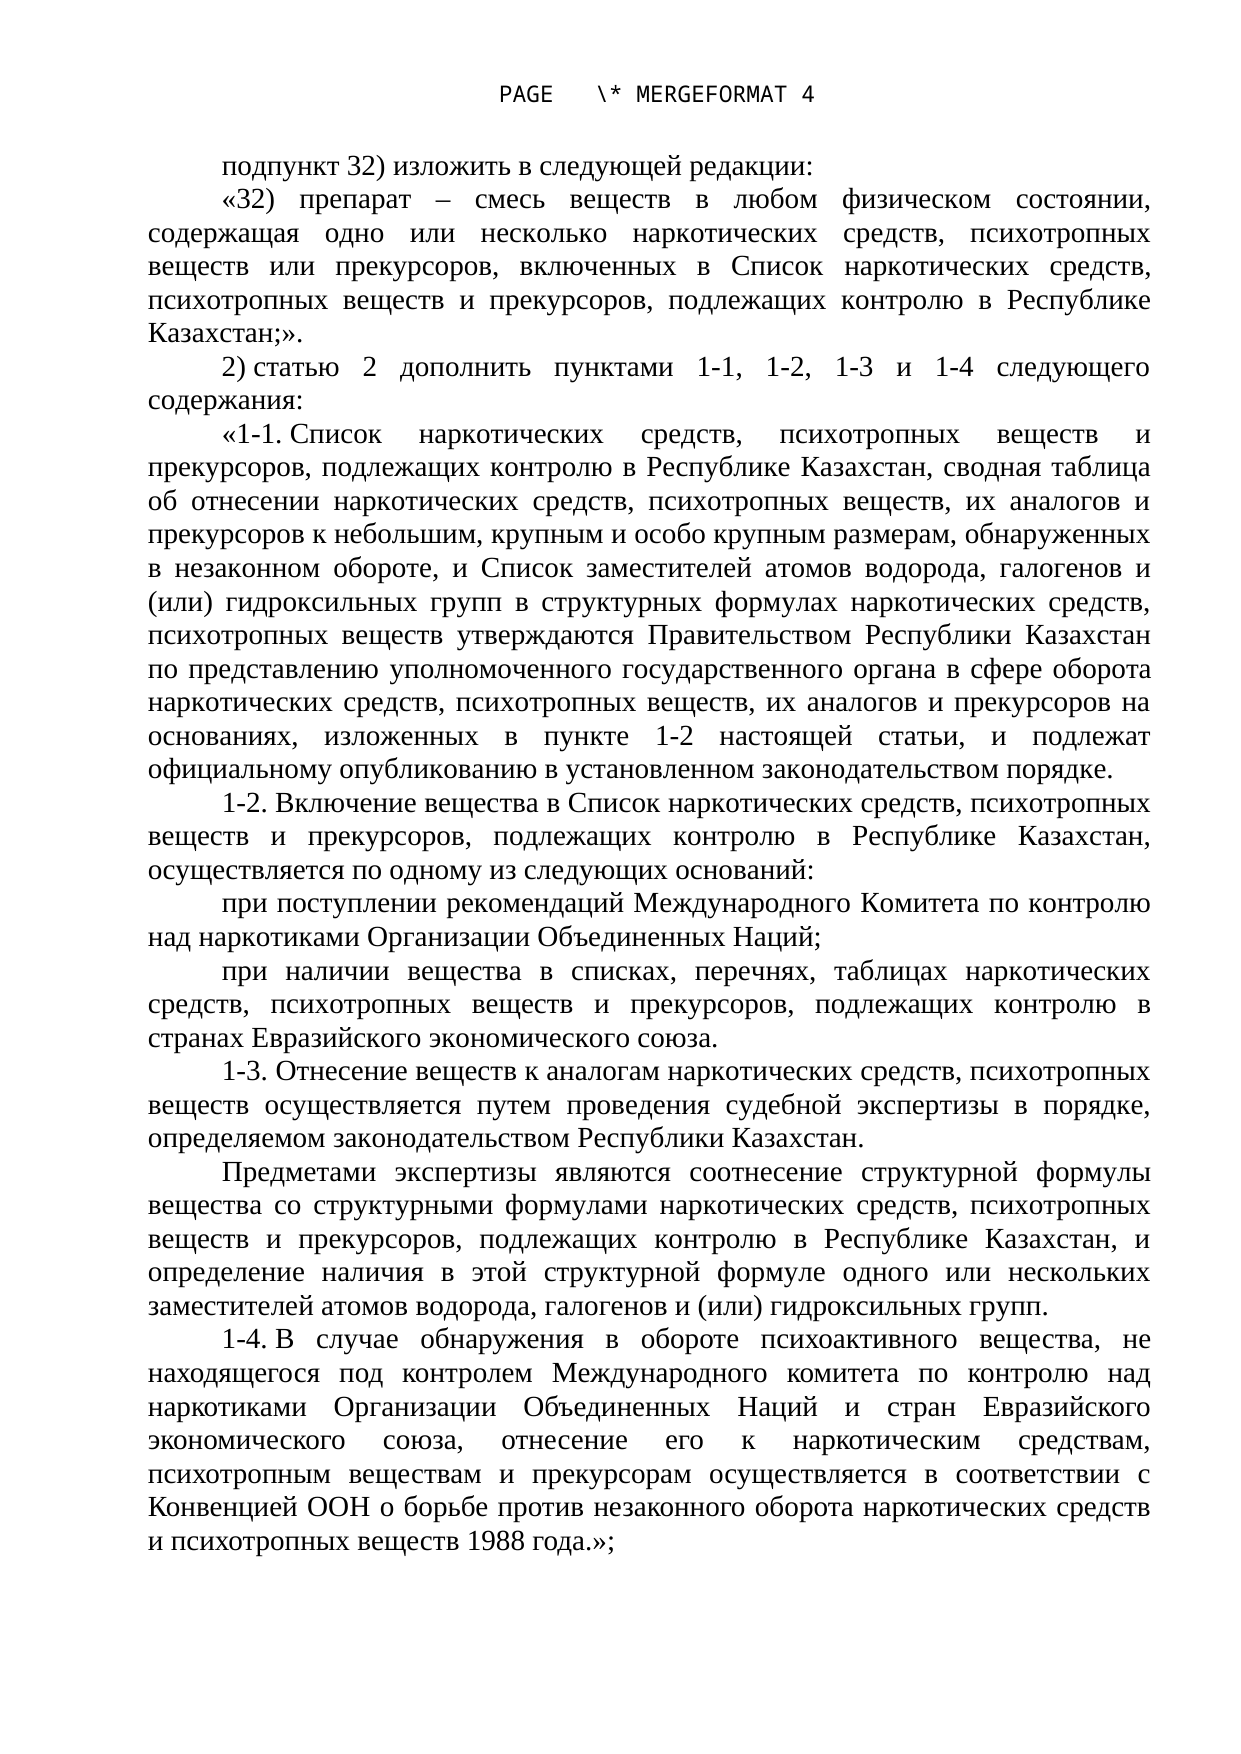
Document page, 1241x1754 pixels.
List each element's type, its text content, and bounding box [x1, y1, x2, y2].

text 1-3. Отнесение веществ к аналогам наркотических средств, психотропных веществ осуществляется путем проведения судебной экспертизы в порядке, определяемом законодательством Республики Казахстан. [148, 1053, 1152, 1154]
subtitle 1-4. В случае обнаружения в обороте психоактивного вещества, не находящегося под контролем Международного комитета по контролю над наркотиками Организации Объединенных Наций и стран Евразийского экономического союза, отнесение его к наркотическим средствам, психотропным веществам и прекурсорам осуществляется в соответствии с Конвенцией ООН о борьбе против незаконного оборота наркотических средств и психотропных веществ 1988 года.»; [148, 1322, 1152, 1556]
text Предметами экспертизы являются соотнесение структурной формулы вещества со структурными формулами наркотических средств, психотропных веществ и прекурсоров, подлежащих контролю в Республике Казахстан, и определение наличия в этой структурной формуле одного или нескольких заместителей атомов водорода, галогенов и (или) гидроксильных групп. [148, 1154, 1152, 1322]
text «32) препарат – смесь веществ в любом физическом состоянии, содержащая одно или несколько наркотических средств, психотропных веществ или прекурсоров, включенных в Список наркотических средств, психотропных веществ и прекурсоров, подлежащих контролю в Республике Казахстан;». [148, 181, 1152, 349]
text 2) статью 2 дополнить пунктами 1-1, 1-2, 1-3 и 1-4 следующего содержания: [148, 349, 1152, 416]
text при поступлении рекомендаций Международного Комитета по контролю над наркотиками Организации Объединенных Наций; [148, 886, 1152, 953]
text 1-2. Включение вещества в Список наркотических средств, психотропных веществ и прекурсоров, подлежащих контролю в Республике Казахстан, осуществляется по одному из следующих оснований: [148, 785, 1152, 886]
text при наличии вещества в списках, перечнях, таблицах наркотических средств, психотропных веществ и прекурсоров, подлежащих контролю в странах Евразийского экономического союза. [148, 953, 1152, 1053]
text подпункт 32) изложить в следующей редакции: [148, 148, 1152, 181]
list «1-1. Список наркотических средств, психотропных веществ и прекурсоров, подлежащих контролю в Республике Казахстан, сводная таблица об отнесении наркотических средств, психотропных веществ, их аналогов и прекурсоров к небольшим, крупным и особо крупным размерам, обнаруженных в незаконном обороте, и Список заместителей атомов водорода, галогенов и (или) гидроксильных групп в структурных формулах наркотических средств, психотропных веществ утверждаются Правительством Республики Казахстан по представлению уполномоченного государственного органа в сфере оборота наркотических средств, психотропных веществ, их аналогов и прекурсоров на основаниях, изложенных в пункте 1-2 настоящей статьи, и подлежат официальному опубликованию в установленном законодательством порядке. [148, 416, 1152, 785]
